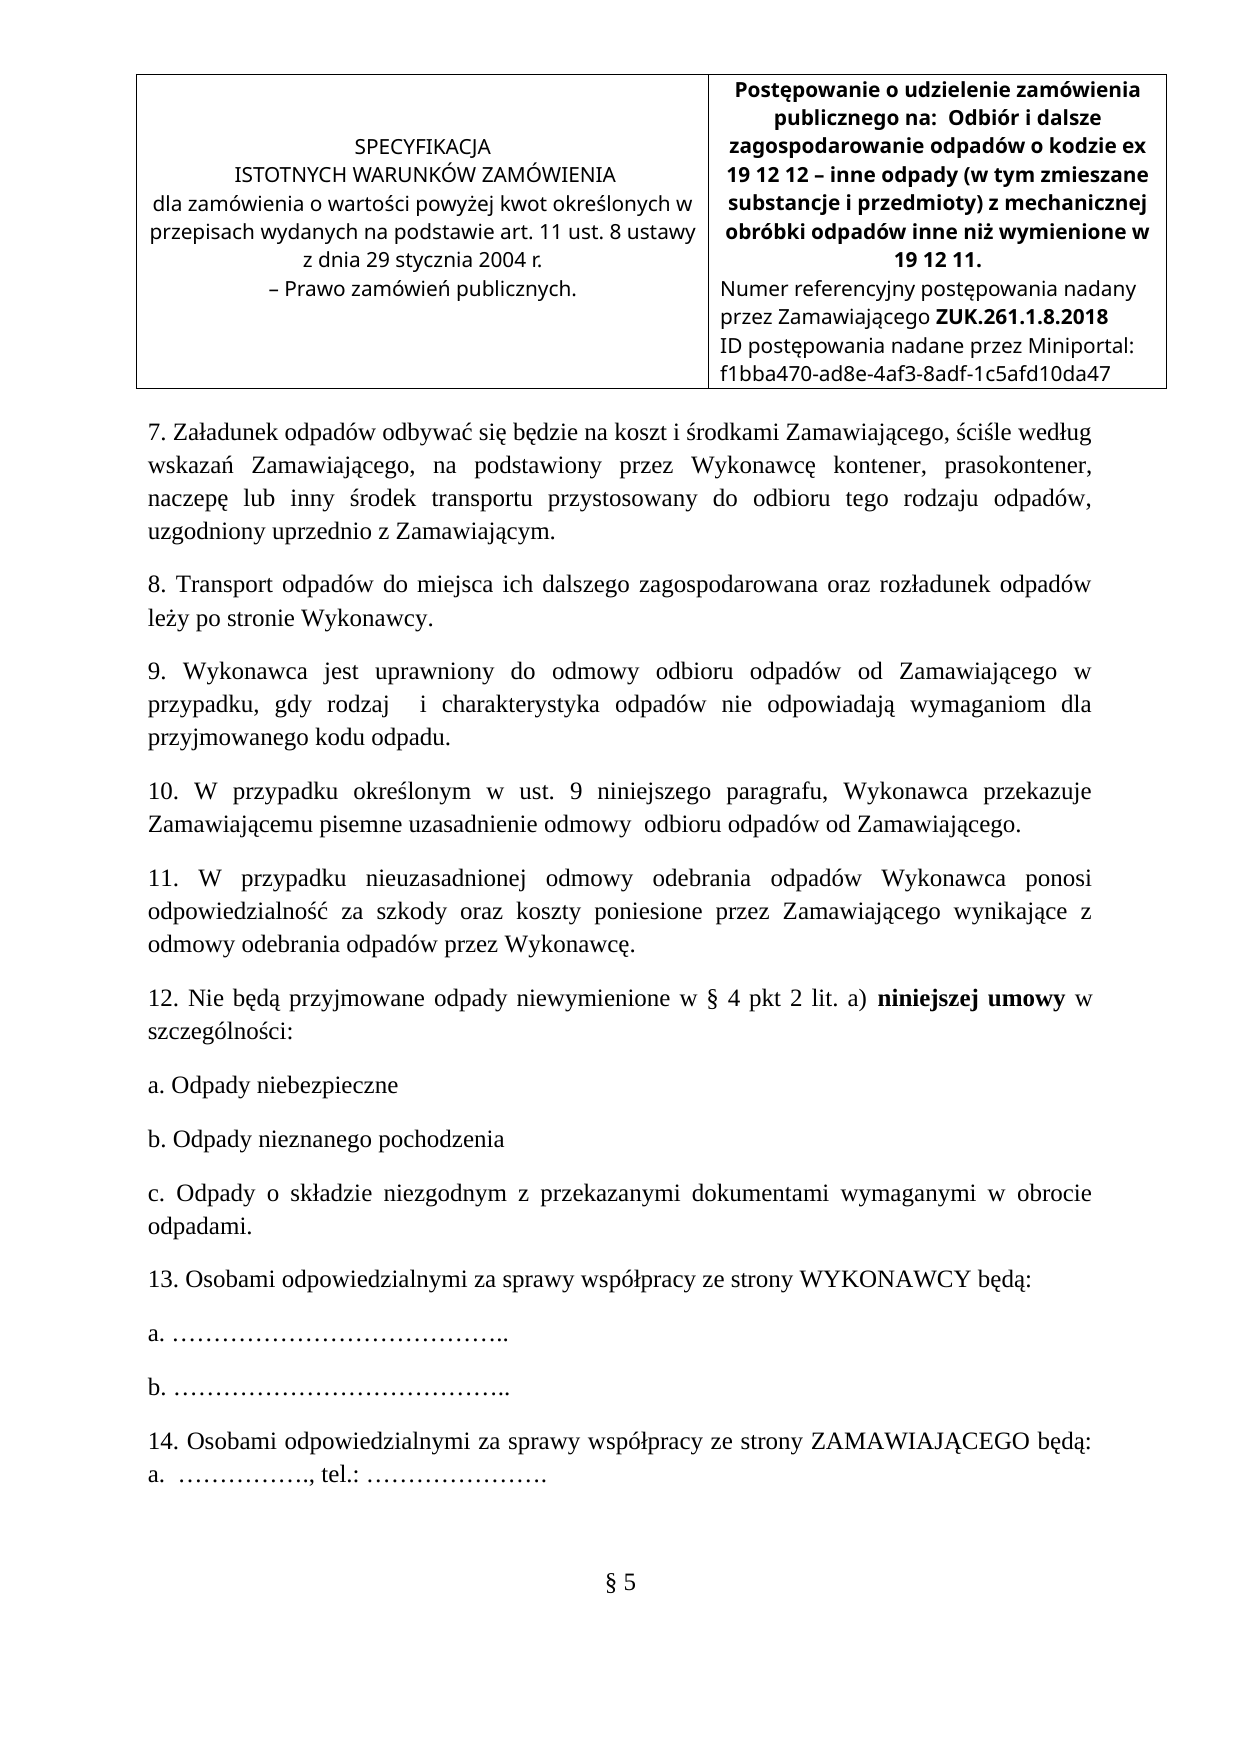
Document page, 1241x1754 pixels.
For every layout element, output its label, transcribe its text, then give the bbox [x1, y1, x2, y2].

text 10. W przypadku określonym w ust. 9 niniejszego paragrafu, Wykonawca przekazuje Zamawiającemu pisemne uzasadnienie odmowy odbioru odpadów od Zamawiającego. [148, 776, 1093, 838]
text 12. Nie będą przyjmowane odpady niewymienione w § 4 pkt 2 lit. a) niniejszej umowy w szczególności: [148, 983, 1093, 1045]
text 8. Transport odpadów do miejsca ich dalszego zagospodarowana oraz rozładunek odpadów leży po stronie Wykonawcy. [148, 569, 1093, 631]
text a. Odpady niebezpieczne [148, 1070, 1093, 1099]
text 11. W przypadku nieuzasadnionej odmowy odebrania odpadów Wykonawca ponosi odpowiedzialność za szkody oraz koszty poniesione przez Zamawiającego wynikające z odmowy odebrania odpadów przez Wykonawcę. [148, 863, 1093, 958]
text § 5 [148, 1567, 1093, 1596]
text 13. Osobami odpowiedzialnymi za sprawy współpracy ze strony WYKONAWCY będą: [148, 1264, 1093, 1293]
text 7. Załadunek odpadów odbywać się będzie na koszt i środkami Zamawiającego, ściśle według wskazań Zamawiającego, na podstawiony przez Wykonawcę kontener, prasokontener, naczepę lub inny środek transportu przystosowany do odbioru tego rodzaju odpadów, uzgodniony uprzednio z Zamawiającym. [148, 417, 1093, 544]
text a. ………………………………….. [148, 1318, 1093, 1347]
text 14. Osobami odpowiedzialnymi za sprawy współpracy ze strony ZAMAWIAJĄCEGO będą: a. ……………., tel.: …………………. [148, 1426, 1093, 1488]
text b. ………………………………….. [148, 1372, 1093, 1401]
text c. Odpady o składzie niezgodnym z przekazanymi dokumentami wymaganymi w obrocie odpadami. [148, 1178, 1093, 1239]
text b. Odpady nieznanego pochodzenia [148, 1124, 1093, 1153]
text 9. Wykonawca jest uprawniony do odmowy odbioru odpadów od Zamawiającego w przypadku, gdy rodzaj i charakterystyka odpadów nie odpowiadają wymaganiom dla przyjmowanego kodu odpadu. [148, 656, 1093, 751]
